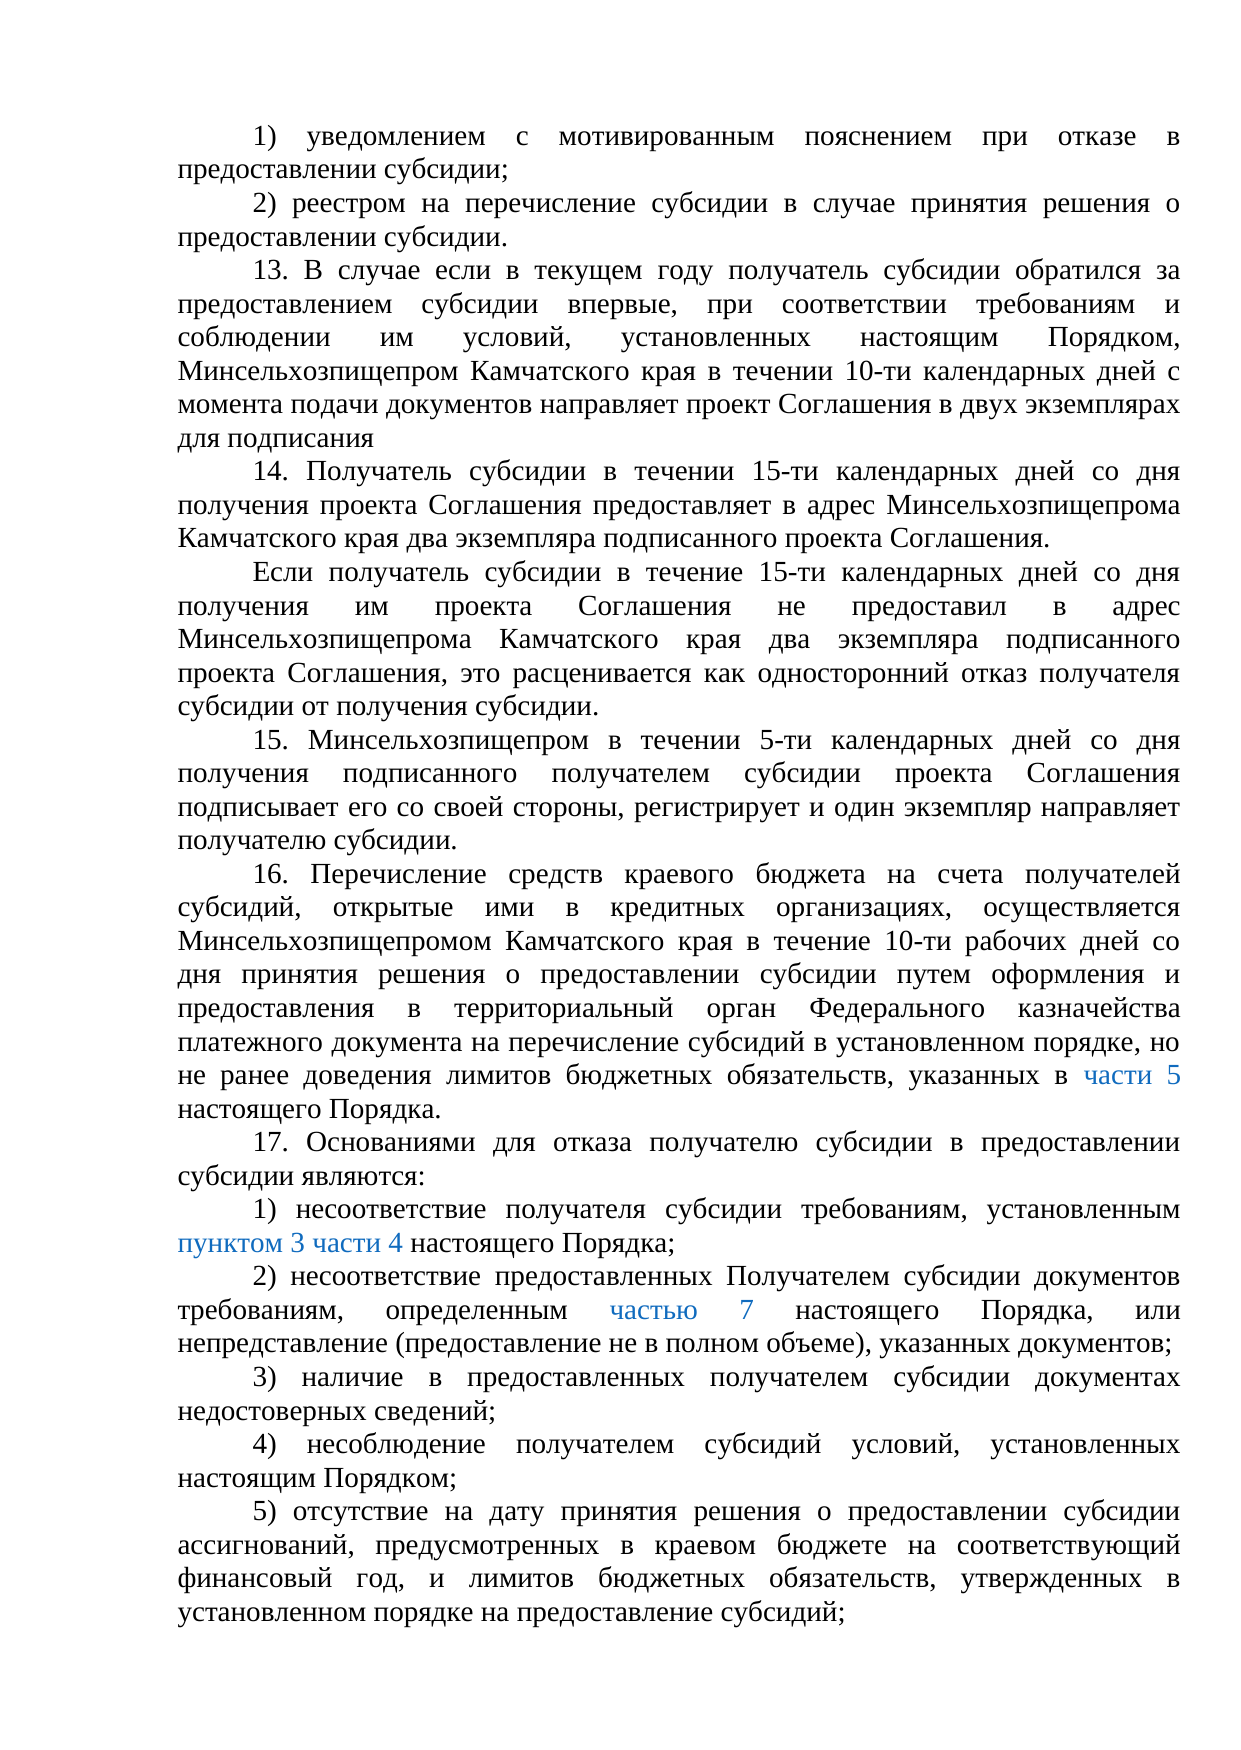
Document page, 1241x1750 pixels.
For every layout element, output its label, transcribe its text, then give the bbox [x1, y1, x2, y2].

text 17. Основаниями для отказа получателю субсидии в предоставлении субсидии являются: [177, 1124, 1181, 1191]
text 14. Получатель субсидии в течении 15-ти календарных дней со дня получения проекта Соглашения предоставляет в адрес Минсельхозпищепрома Камчатского края два экземпляра подписанного проекта Соглашения. [177, 453, 1181, 554]
text 1) уведомлением с мотивированным пояснением при отказе в предоставлении субсидии; [177, 118, 1181, 185]
text 5) отсутствие на дату принятия решения о предоставлении субсидии ассигнований, предусмотренных в краевом бюджете на соответствующий финансовый год, и лимитов бюджетных обязательств, утвержденных в установленном порядке на предоставление субсидий; [177, 1493, 1181, 1627]
text 2) реестром на перечисление субсидии в случае принятия решения о предоставлении субсидии. [177, 185, 1181, 252]
text 1) несоответствие получателя субсидии требованиям, установленным пунктом 3 части 4 настоящего Порядка; [177, 1191, 1181, 1258]
text 15. Минсельхозпищепром в течении 5-ти календарных дней со дня получения подписанного получателем субсидии проекта Соглашения подписывает его со своей стороны, регистрирует и один экземпляр направляет получателю субсидии. [177, 722, 1181, 856]
text 16. Перечисление средств краевого бюджета на счета получателей субсидий, открытые ими в кредитных организациях, осуществляется Минсельхозпищепромом Камчатского края в течение 10-ти рабочих дней со дня принятия решения о предоставлении субсидии путем оформления и предоставления в территориальный орган Федерального казначейства платежного документа на перечисление субсидий в установленном порядке, но не ранее доведения лимитов бюджетных обязательств, указанных в части 5 настоящего Порядка. [177, 856, 1181, 1124]
text 13. В случае если в текущем году получатель субсидии обратился за предоставлением субсидии впервые, при соответствии требованиям и соблюдении им условий, установленных настоящим Порядком, Минсельхозпищепром Камчатского края в течении 10-ти календарных дней с момента подачи документов направляет проект Соглашения в двух экземплярах для подписания [177, 252, 1181, 453]
text 4) несоблюдение получателем субсидий условий, установленных настоящим Порядком; [177, 1426, 1181, 1493]
text 3) наличие в предоставленных получателем субсидии документах недостоверных сведений; [177, 1359, 1181, 1426]
text Если получатель субсидии в течение 15-ти календарных дней со дня получения им проекта Соглашения не предоставил в адрес Минсельхозпищепрома Камчатского края два экземпляра подписанного проекта Соглашения, это расценивается как односторонний отказ получателя субсидии от получения субсидии. [177, 554, 1181, 722]
text 2) несоответствие предоставленных Получателем субсидии документов требованиям, определенным частью 7 настоящего Порядка, или непредставление (предоставление не в полном объеме), указанных документов; [177, 1258, 1181, 1359]
